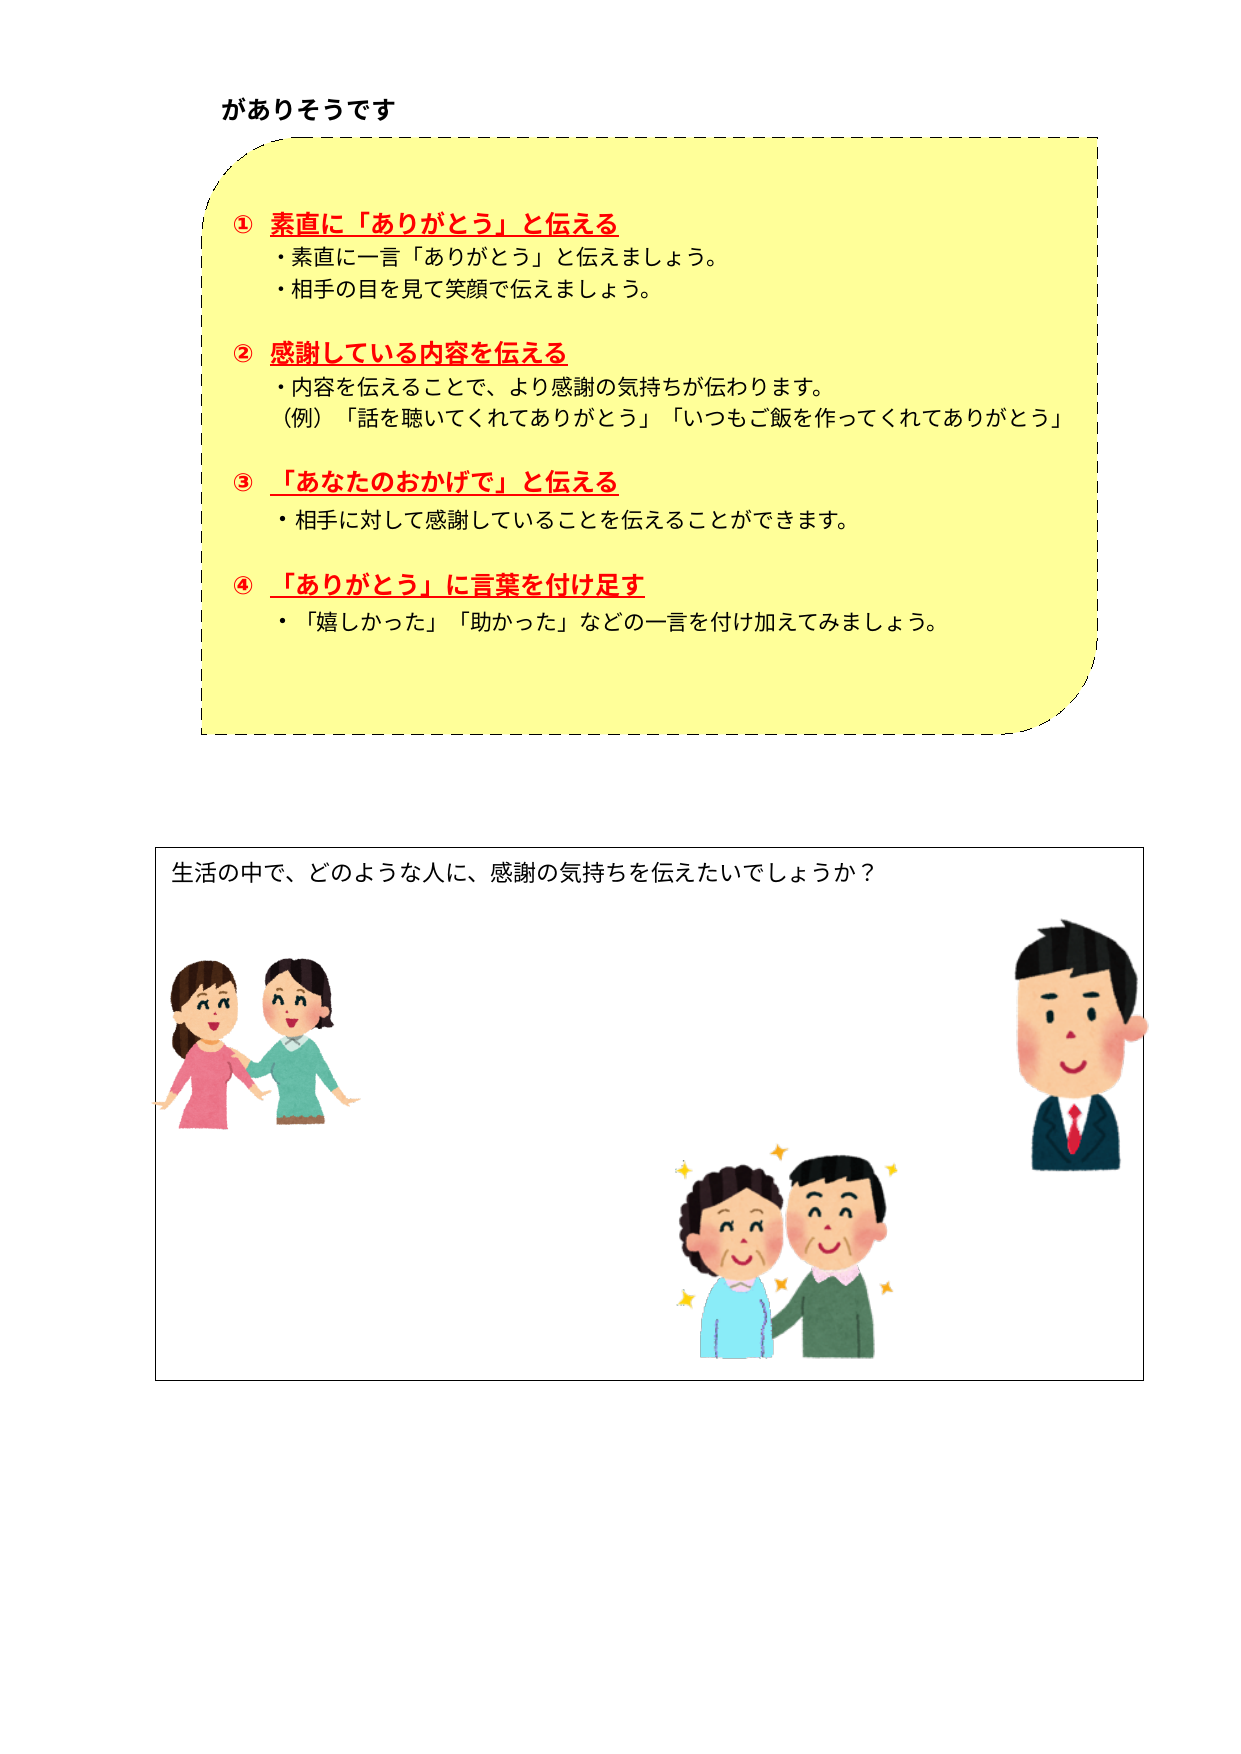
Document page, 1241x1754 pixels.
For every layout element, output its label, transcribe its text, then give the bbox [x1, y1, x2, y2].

picture [1007, 912, 1152, 1174]
text （2）オド美さんとツン太くんの例から、感謝の気持ちを伝えるには次のようなポイントがありそうです [148, 89, 1152, 127]
picture [672, 1137, 898, 1359]
picture [147, 950, 363, 1132]
